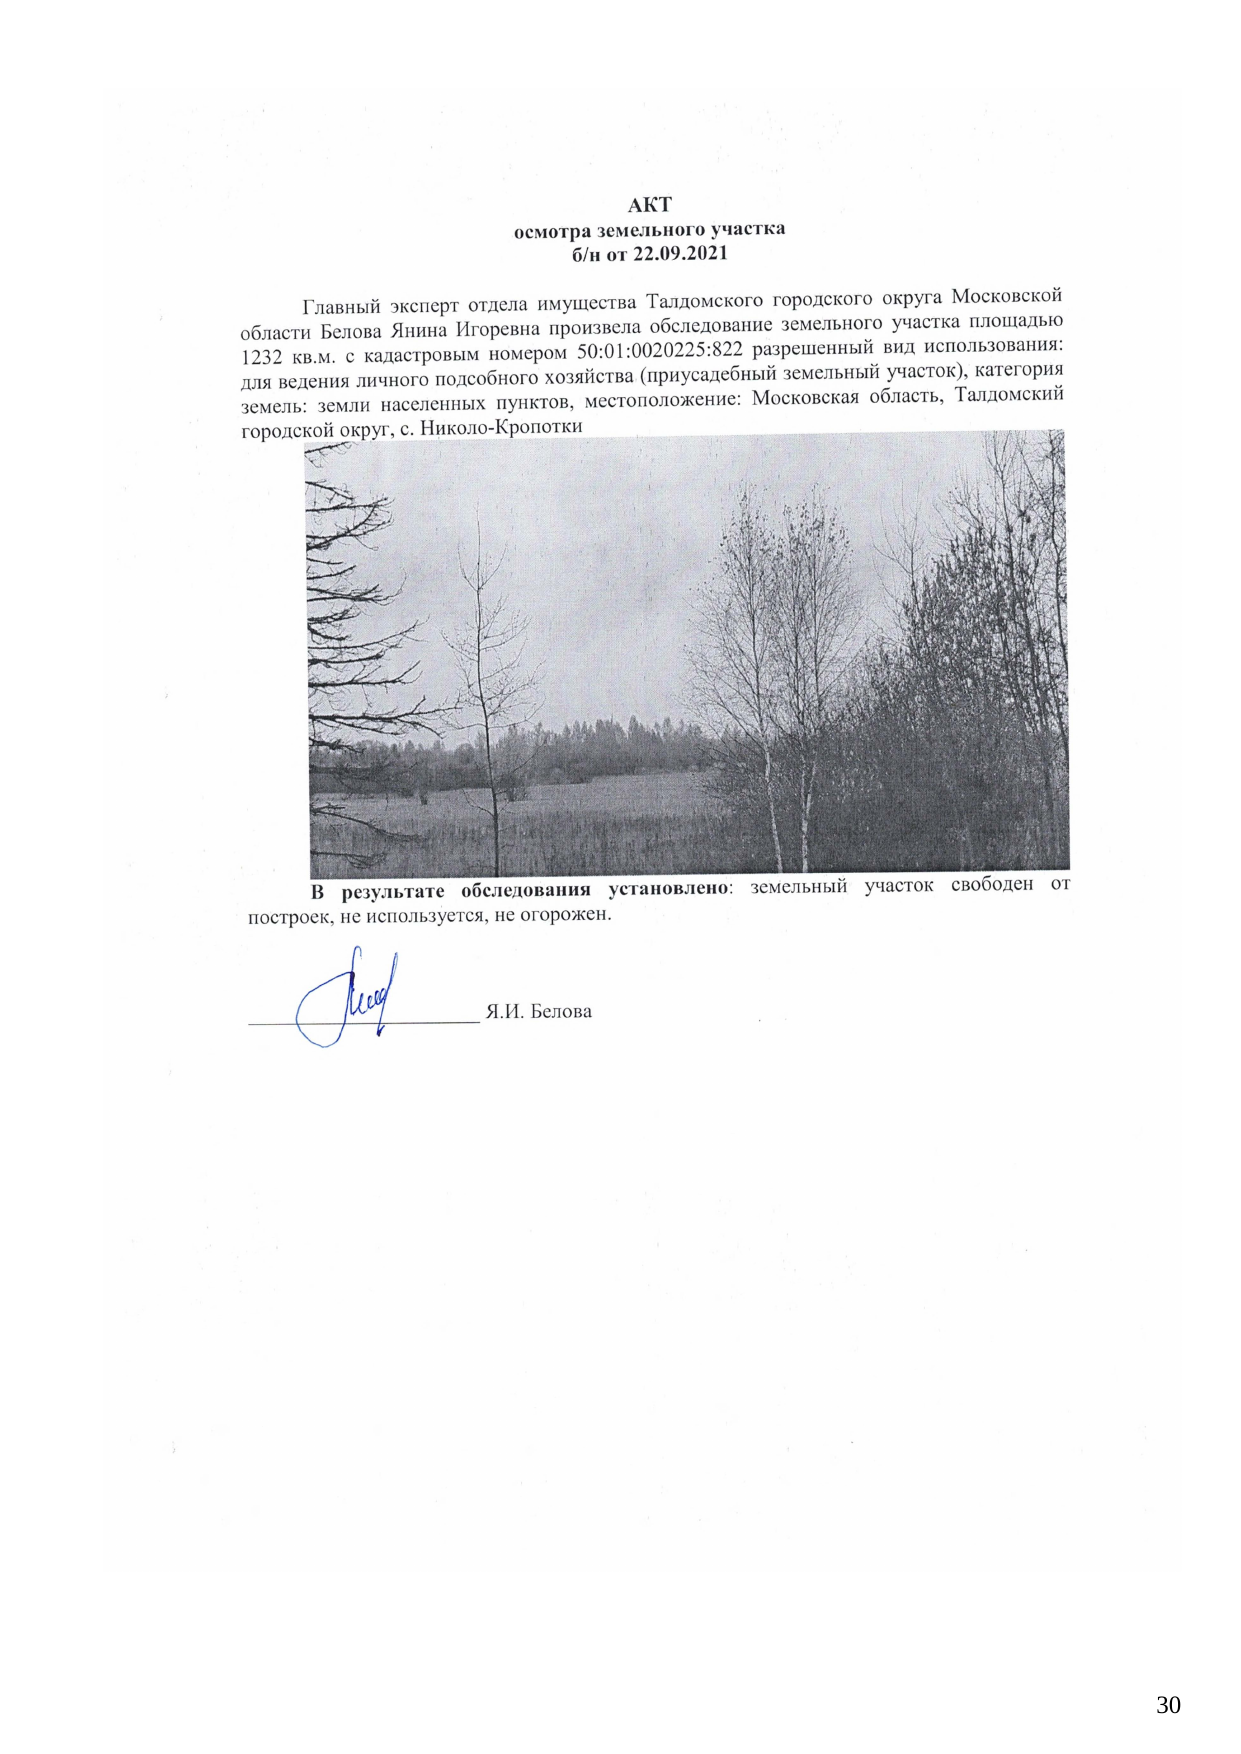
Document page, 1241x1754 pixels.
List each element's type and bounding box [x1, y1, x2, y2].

picture [103, 88, 1182, 1572]
